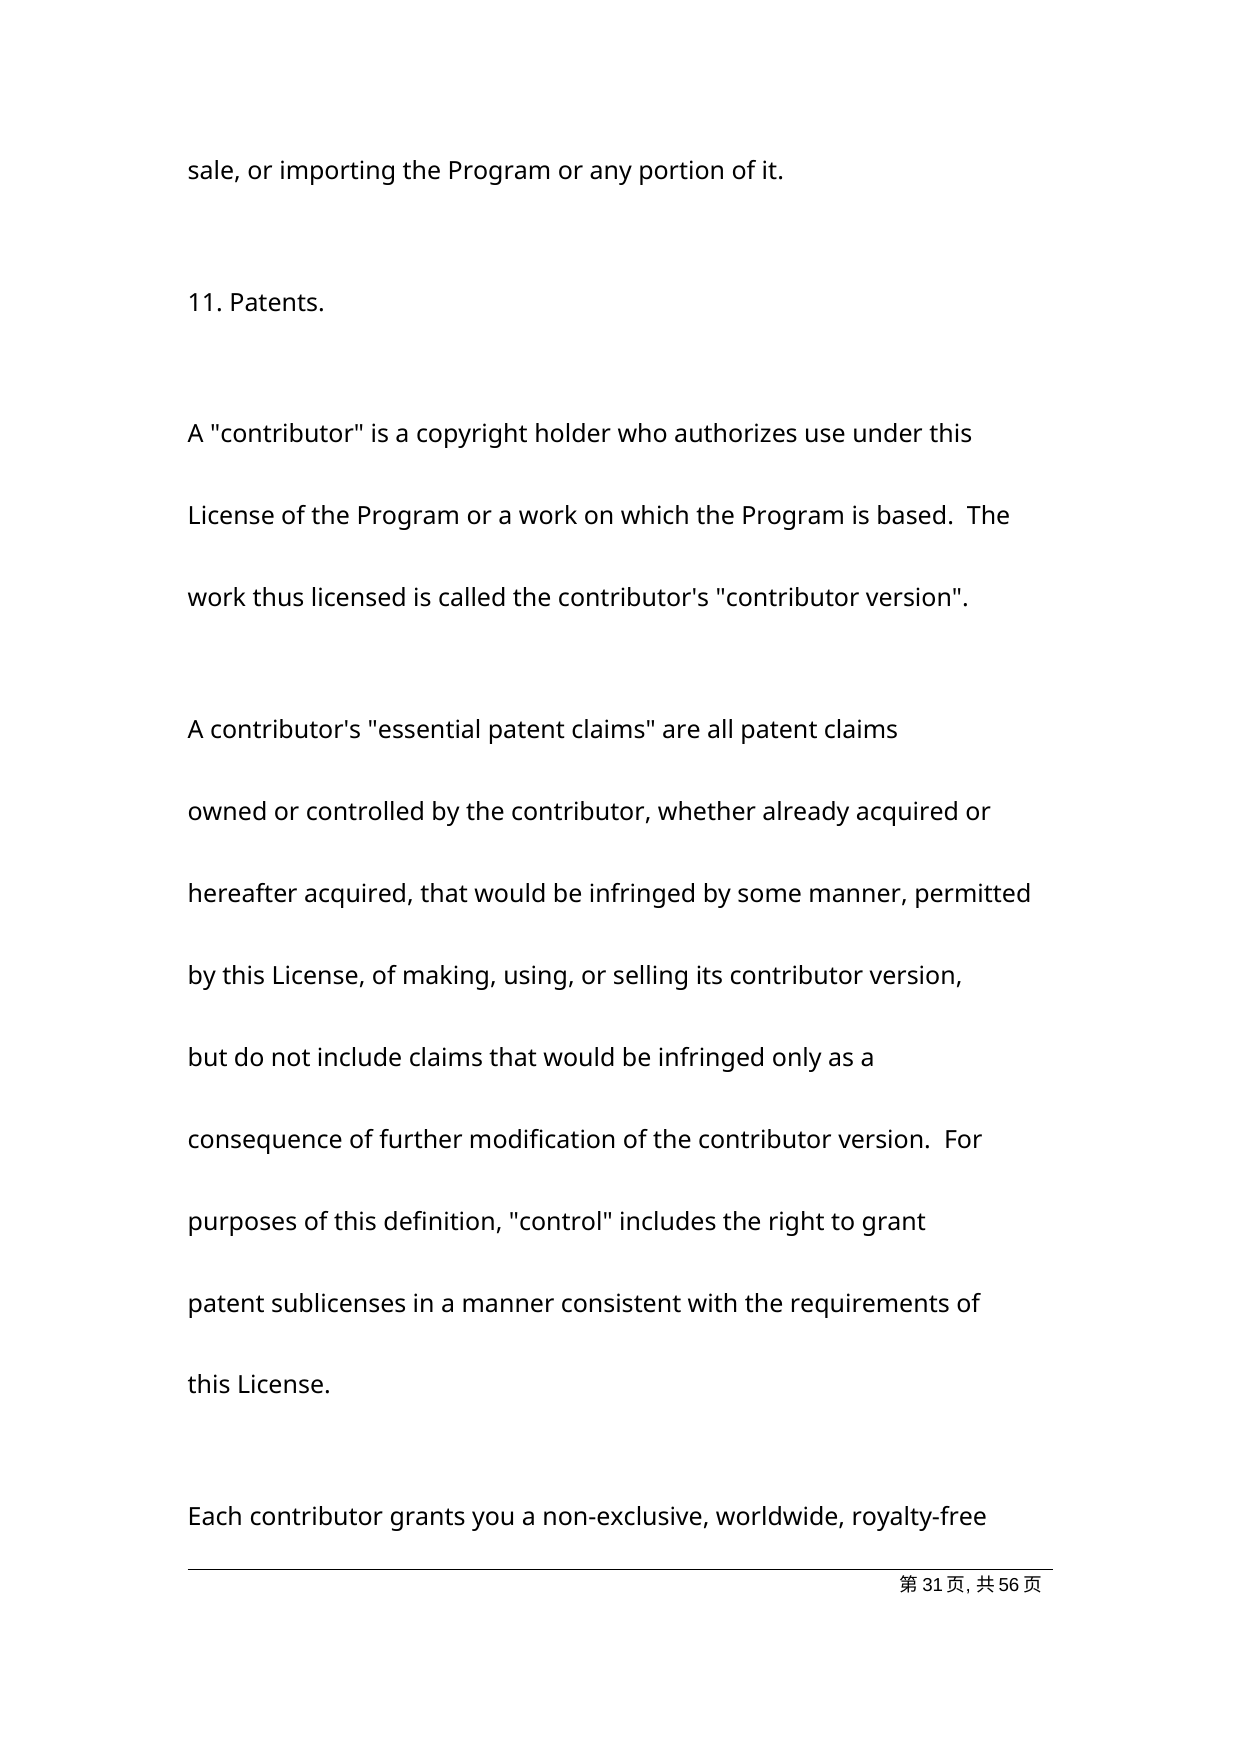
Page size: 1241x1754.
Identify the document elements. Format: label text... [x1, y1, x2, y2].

text this License. [187, 1352, 1053, 1417]
text 11. Patents. [187, 269, 1053, 334]
text Each contributor grants you a non-exclusive, worldwide, royalty-free [187, 1483, 1053, 1548]
text but do not include claims that would be infringed only as a [187, 1024, 1053, 1089]
text work thus licensed is called the contributor's "contributor version". [187, 564, 1053, 629]
text A contributor's "essential patent claims" are all patent claims [187, 696, 1053, 761]
text sale, or importing the Program or any portion of it. [187, 138, 1053, 203]
text patent sublicenses in a manner consistent with the requirements of [187, 1270, 1053, 1335]
text purposes of this definition, "control" includes the right to grant [187, 1188, 1053, 1253]
text consequence of further modification of the contributor version. For [187, 1106, 1053, 1171]
text by this License, of making, using, or selling its contributor version, [187, 942, 1053, 1007]
text A "contributor" is a copyright holder who authorizes use under this [187, 401, 1053, 466]
text hereafter acquired, that would be infringed by some manner, permitted [187, 860, 1053, 925]
text owned or controlled by the contributor, whether already acquired or [187, 778, 1053, 843]
text License of the Program or a work on which the Program is based. The [187, 482, 1053, 547]
